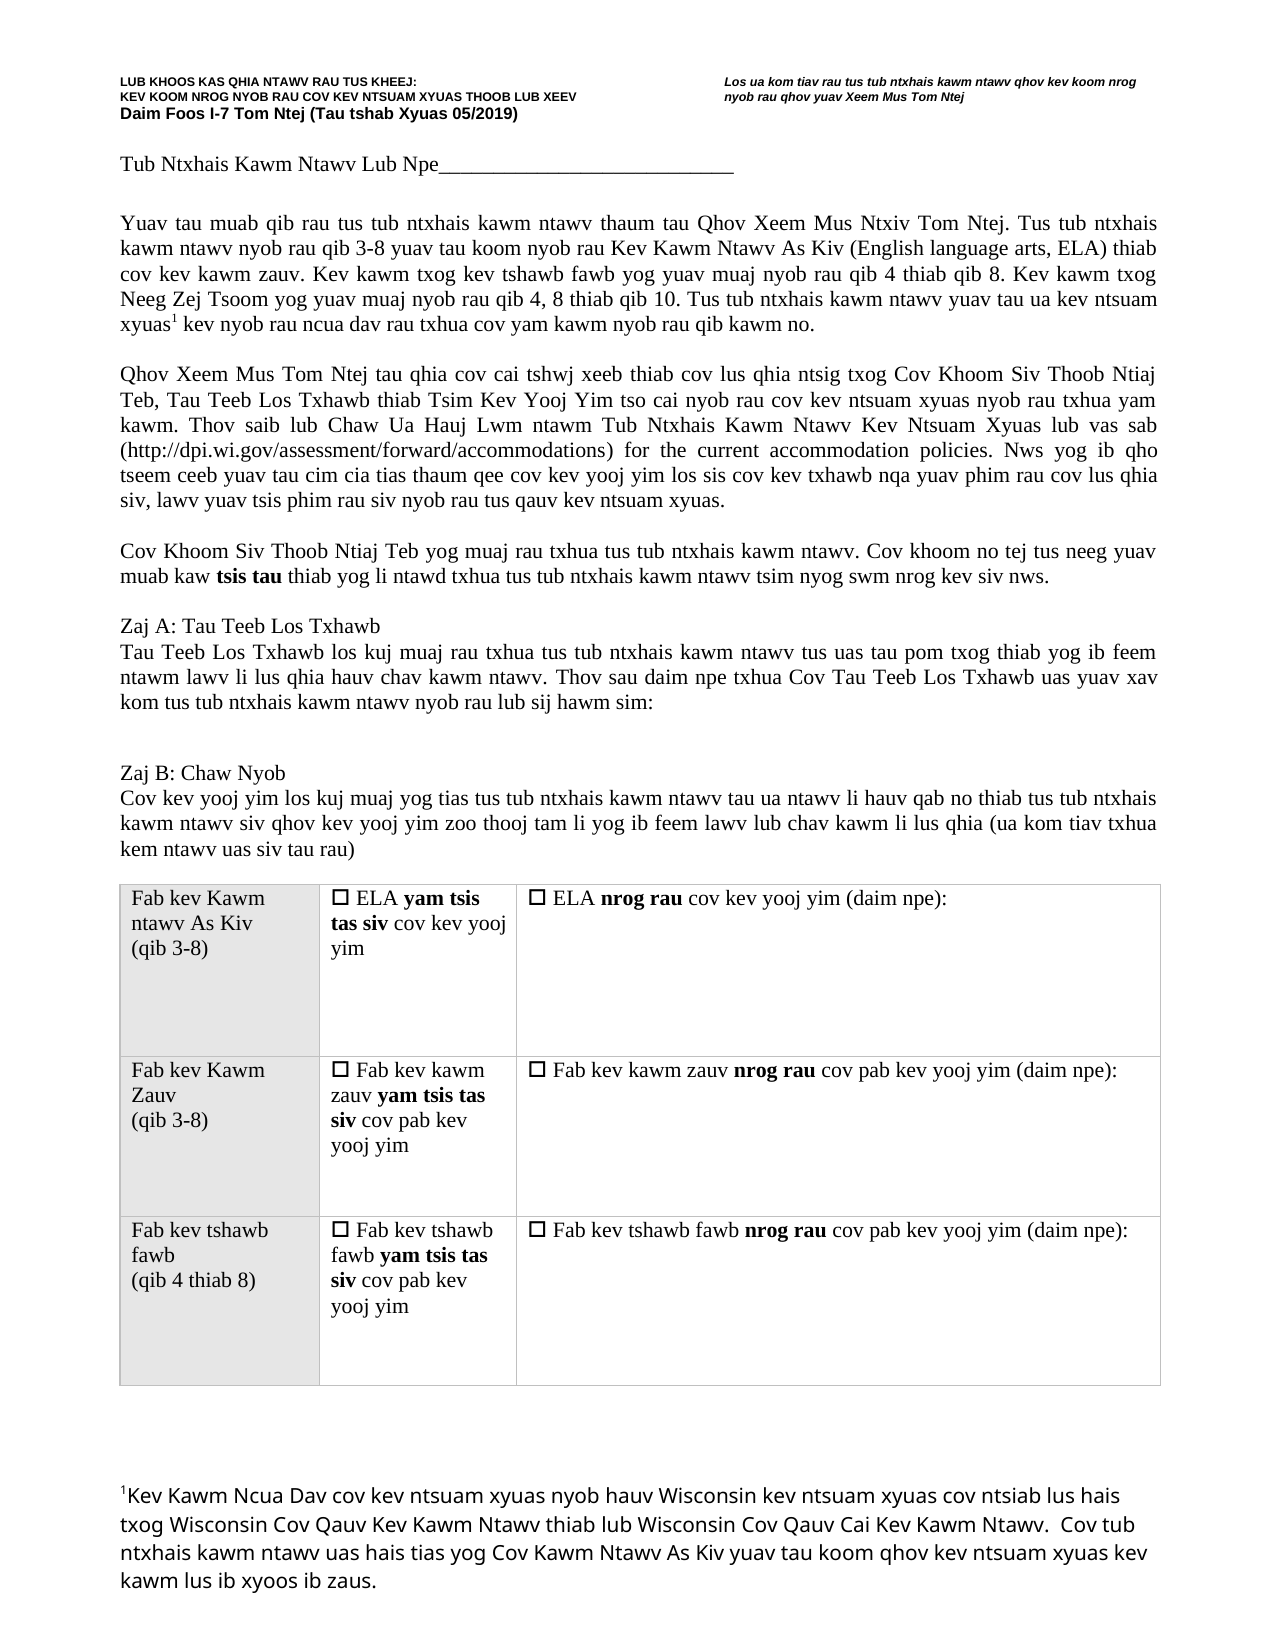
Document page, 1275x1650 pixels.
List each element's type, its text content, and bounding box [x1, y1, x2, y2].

table_cell Fab kev tshawb fawb nrog rau cov pab kev yooj yim (daim npe): [517, 1217, 1160, 1385]
text Qhov Xeem Mus Tom Ntej tau qhia cov cai tshwj xeeb thiab cov lus qhia ntsig txog Cov Khoom Siv Thoob Ntiaj Teb, Tau Teeb Los Txhawb thiab Tsim Kev Yooj Yim tso cai nyob rau cov kev ntsuam xyuas nyob rau txhua yam kawm. Thov saib lub Chaw Ua Hauj Lwm ntawm Tub Ntxhais Kawm Ntawv Kev Ntsuam Xyuas lub vas sab (http://dpi.wi.gov/assessment/forward/accommodations) for the current accommodation policies. Nws yog ib qho tseem ceeb yuav tau cim cia tias thaum qee cov kev yooj yim los sis cov kev txhawb nqa yuav phim rau cov lus qhia siv, lawv yuav tsis phim rau siv nyob rau tus qauv kev ntsuam xyuas. [120, 361, 1159, 513]
text Cov Khoom Siv Thoob Ntiaj Teb yog muaj rau txhua tus tub ntxhais kawm ntawv. Cov khoom no tej tus neeg yuav muab kaw tsis tau thiab yog li ntawd txhua tus tub ntxhais kawm ntawv tsim nyog swm nrog kev siv nws. [120, 538, 1159, 588]
table_cell Fab kev kawm zauv nrog rau cov pab kev yooj yim (daim npe): [517, 1057, 1160, 1216]
table_header ELA yam tsis tas siv cov kev yooj yim [320, 885, 516, 1056]
table_header ELA nrog rau cov kev yooj yim (daim npe): [517, 885, 1160, 1056]
text Zaj A: Tau Teeb Los Txhawb [120, 613, 1159, 639]
text Yuav tau muab qib rau tus tub ntxhais kawm ntawv thaum tau Qhov Xeem Mus Ntxiv Tom Ntej. Tus tub ntxhais kawm ntawv nyob rau qib 3-8 yuav tau koom nyob rau Kev Kawm Ntawv As Kiv (English language arts, ELA) thiab cov kev kawm zauv. Kev kawm txog kev tshawb fawb yog yuav muaj nyob rau qib 4 thiab qib 8. Kev kawm txog Neeg Zej Tsoom yog yuav muaj nyob rau qib 4, 8 thiab qib 10. Tus tub ntxhais kawm ntawv yuav tau ua kev ntsuam xyuas1 kev nyob rau ncua dav rau txhua cov yam kawm nyob rau qib kawm no. [120, 210, 1159, 336]
table_cell Fab kev tshawb fawb (qib 4 thiab 8) [121, 1217, 319, 1385]
text Tub Ntxhais Kawm Ntawv Lub Npe___________________________ [120, 151, 1159, 177]
table_cell Fab kev Kawm Zauv (qib 3-8) [121, 1057, 319, 1216]
text Cov kev yooj yim los kuj muaj yog tias tus tub ntxhais kawm ntawv tau ua ntawv li hauv qab no thiab tus tub ntxhais kawm ntawv siv qhov kev yooj yim zoo thooj tam li yog ib feem lawv lub chav kawm li lus qhia (ua kom tiav txhua kem ntawv uas siv tau rau) [120, 785, 1159, 861]
table_cell Fab kev tshawb fawb yam tsis tas siv cov pab kev yooj yim [320, 1217, 516, 1385]
text Tau Teeb Los Txhawb los kuj muaj rau txhua tus tub ntxhais kawm ntawv tus uas tau pom txog thiab yog ib feem ntawm lawv li lus qhia hauv chav kawm ntawv. Thov sau daim npe txhua Cov Tau Teeb Los Txhawb uas yuav xav kom tus tub ntxhais kawm ntawv nyob rau lub sij hawm sim: [120, 639, 1159, 714]
text Zaj B: Chaw Nyob [120, 760, 1159, 785]
table_header Fab kev Kawm ntawv As Kiv (qib 3-8) [121, 885, 319, 1056]
table_cell Fab kev kawm zauv yam tsis tas siv cov pab kev yooj yim [320, 1057, 516, 1216]
